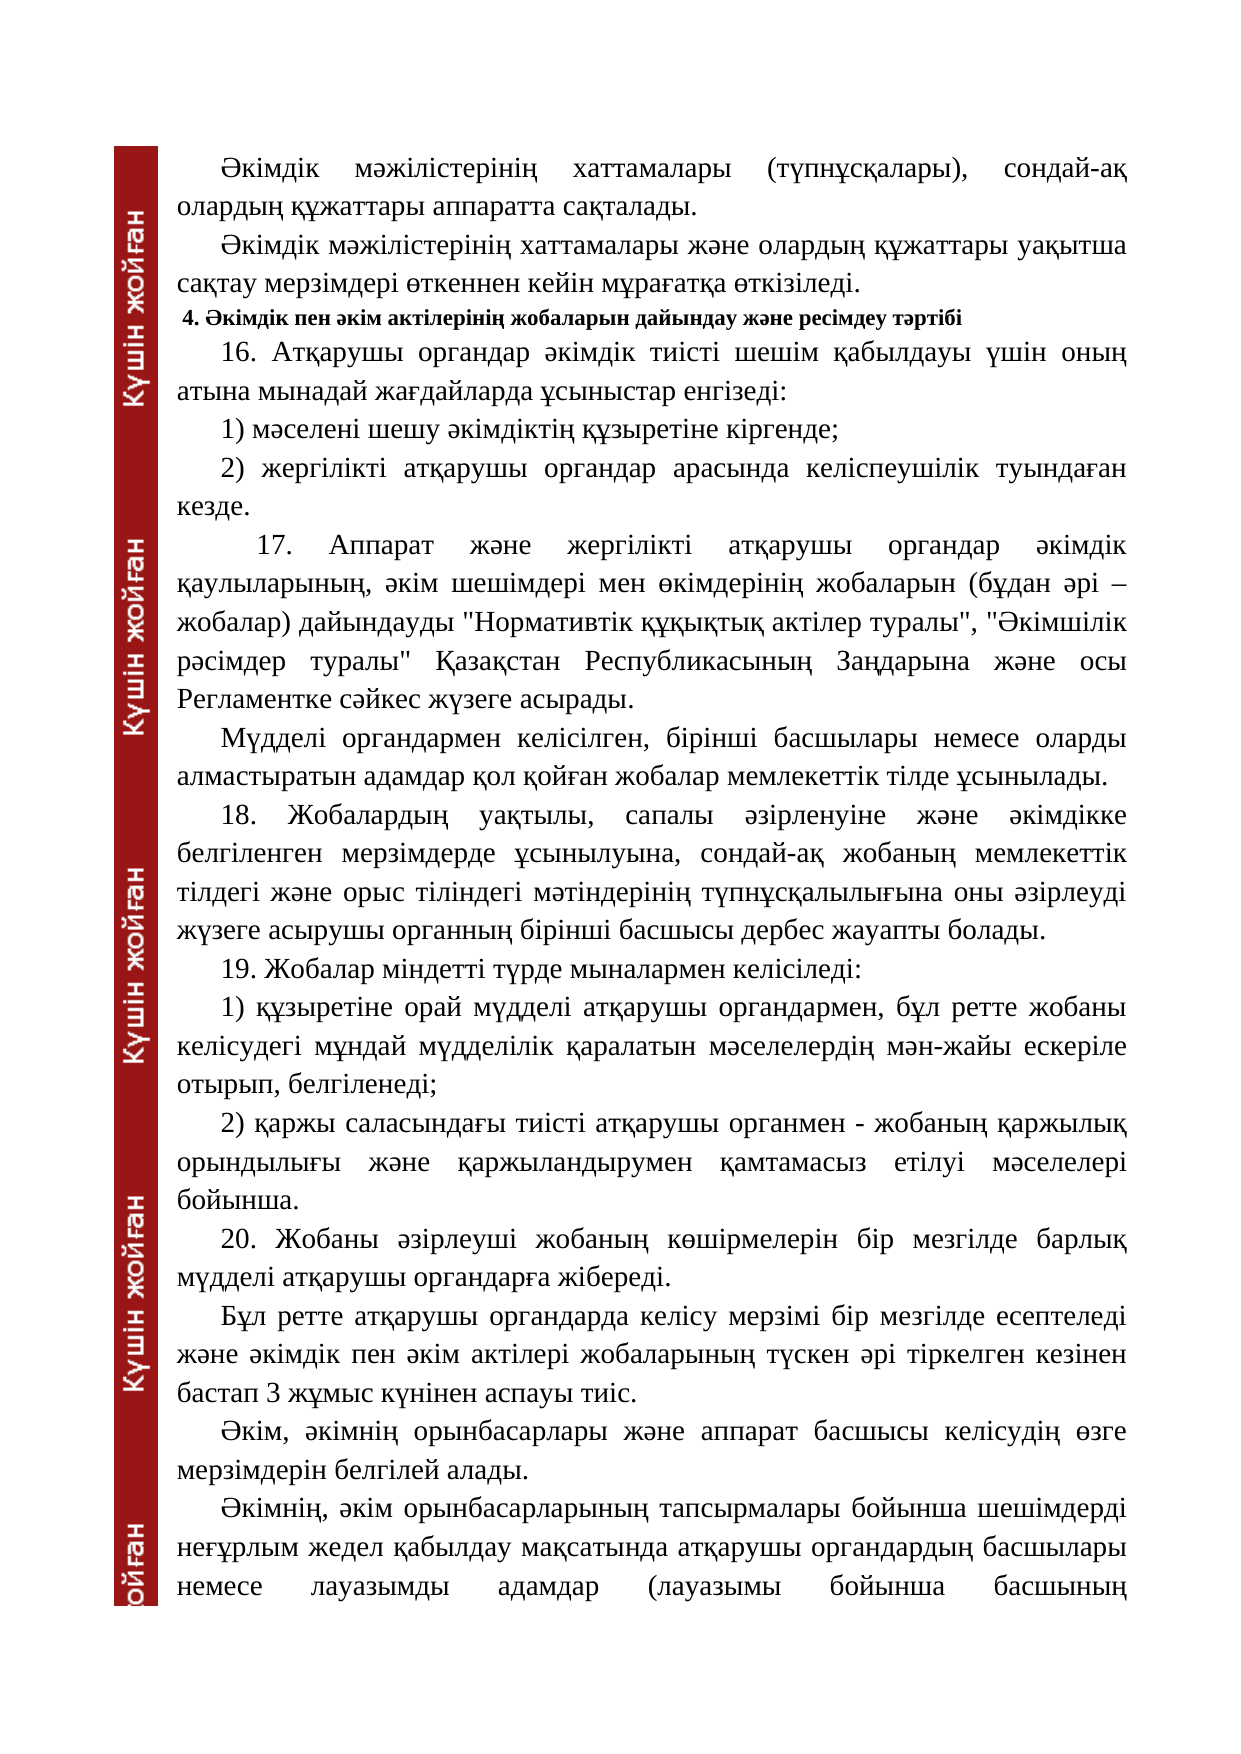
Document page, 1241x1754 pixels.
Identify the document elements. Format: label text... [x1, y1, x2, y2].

picture [114, 146, 158, 150]
text Әкiмдік мәжiлiстерiнiң хаттамалары және олардың құжаттары уақытша сақтау мерзiмдерi өткеннен кейiн мұрағатқа өткiзiледi. [112, 227, 1128, 299]
text 4. Әкiмдік пен әкiм актiлерiнiң жобаларын дайындау және ресiмдеу тәртiбi [112, 304, 1128, 331]
picture [114, 715, 158, 720]
picture [114, 946, 158, 951]
picture [114, 522, 158, 527]
picture [114, 1601, 158, 1606]
picture [114, 1486, 158, 1491]
picture [114, 445, 158, 450]
picture [114, 1293, 158, 1298]
text 17. Аппарат және жергілікті атқарушы органдар әкімдік қаулыларының, әкім шешімдері мен өкімдерінің жобаларын (бұдан әрi – жобалар) дайындауды "Нормативтік құқықтық актілер туралы", "Әкімшілік рәсімдер туралы" Қазақстан Республикасының Заңдарына және осы Регламентке сәйкес жүзеге асырады. [112, 527, 1128, 715]
text 2) қаржы саласындағы тиісті атқарушы органмен - жобаның қаржылық орындылығы және қаржыландырумен қамтамасыз етiлуi мәселелерi бойынша. [112, 1105, 1128, 1216]
text 1) құзыретiне орай мүдделi атқарушы органдармен, бұл ретте жобаны келiсудегi мұндай мүдделiлік қаралатын мәселелердiң мән-жайы ескеріле отырып, белгiленедi; [112, 989, 1128, 1100]
text Әкiмдік мәжiлiстерiнiң хаттамалары (түпнұсқалары), сондай-ақ олардың құжаттары аппаратта сақталады. [112, 150, 1128, 222]
picture [114, 792, 158, 797]
picture [114, 299, 158, 304]
picture [114, 222, 158, 227]
picture [114, 1100, 158, 1105]
picture [114, 406, 158, 411]
picture [114, 1216, 158, 1221]
text 19. Жобалар мiндеттi түрде мыналармен келісіледі: [112, 951, 1128, 984]
text 2) жергiлiктi атқарушы органдар арасында келіспеушілік туындаған кезде. [112, 450, 1128, 522]
text Бұл ретте атқарушы органдарда келiсу мерзiмi бiр мезгiлде есептеледi және әкімдік пен әкім актілері жобаларының түскен әрі тiркелген кезiнен бастап 3 жұмыс күнiнен аспауы тиiс. [112, 1298, 1128, 1408]
text Әкiм, әкiмнiң орынбасарлары және аппарат басшысы келiсудiң өзге мерзiмдерiн белгiлей алады. [112, 1413, 1128, 1486]
text 18. Жобалардың уақтылы, сапалы әзiрленуiне және әкiмдікке белгiленген мерзiмдерде ұсынылуына, сондай-ақ жобаның мемлекеттiк тілдегі және орыс тiліндегi мәтiндерiнiң түпнұсқалылығына оны әзірлеуді жүзеге асырушы органның бiрiншi басшысы дербес жауапты болады. [112, 797, 1128, 946]
text 16. Атқарушы органдар әкімдік тиісті шешім қабылдауы үшін оның атына мынадай жағдайларда ұсыныстар енгізеді: [112, 334, 1128, 406]
picture [114, 984, 158, 989]
picture [114, 1408, 158, 1413]
text 20. Жобаны әзiрлеушi жобаның көшiрмелерiн бiр мезгiлде барлық мүдделi атқарушы органдарға жiбередi. [112, 1221, 1128, 1293]
text 1) мәселенi шешу әкiмдіктің құзыретiне кiргенде; [112, 411, 1128, 445]
text Мүдделi органдармен келiсiлген, бiрiншi басшылары немесе оларды алмастыратын адамдар қол қойған жобалар мемлекеттiк тілде ұсынылады. [112, 720, 1128, 792]
